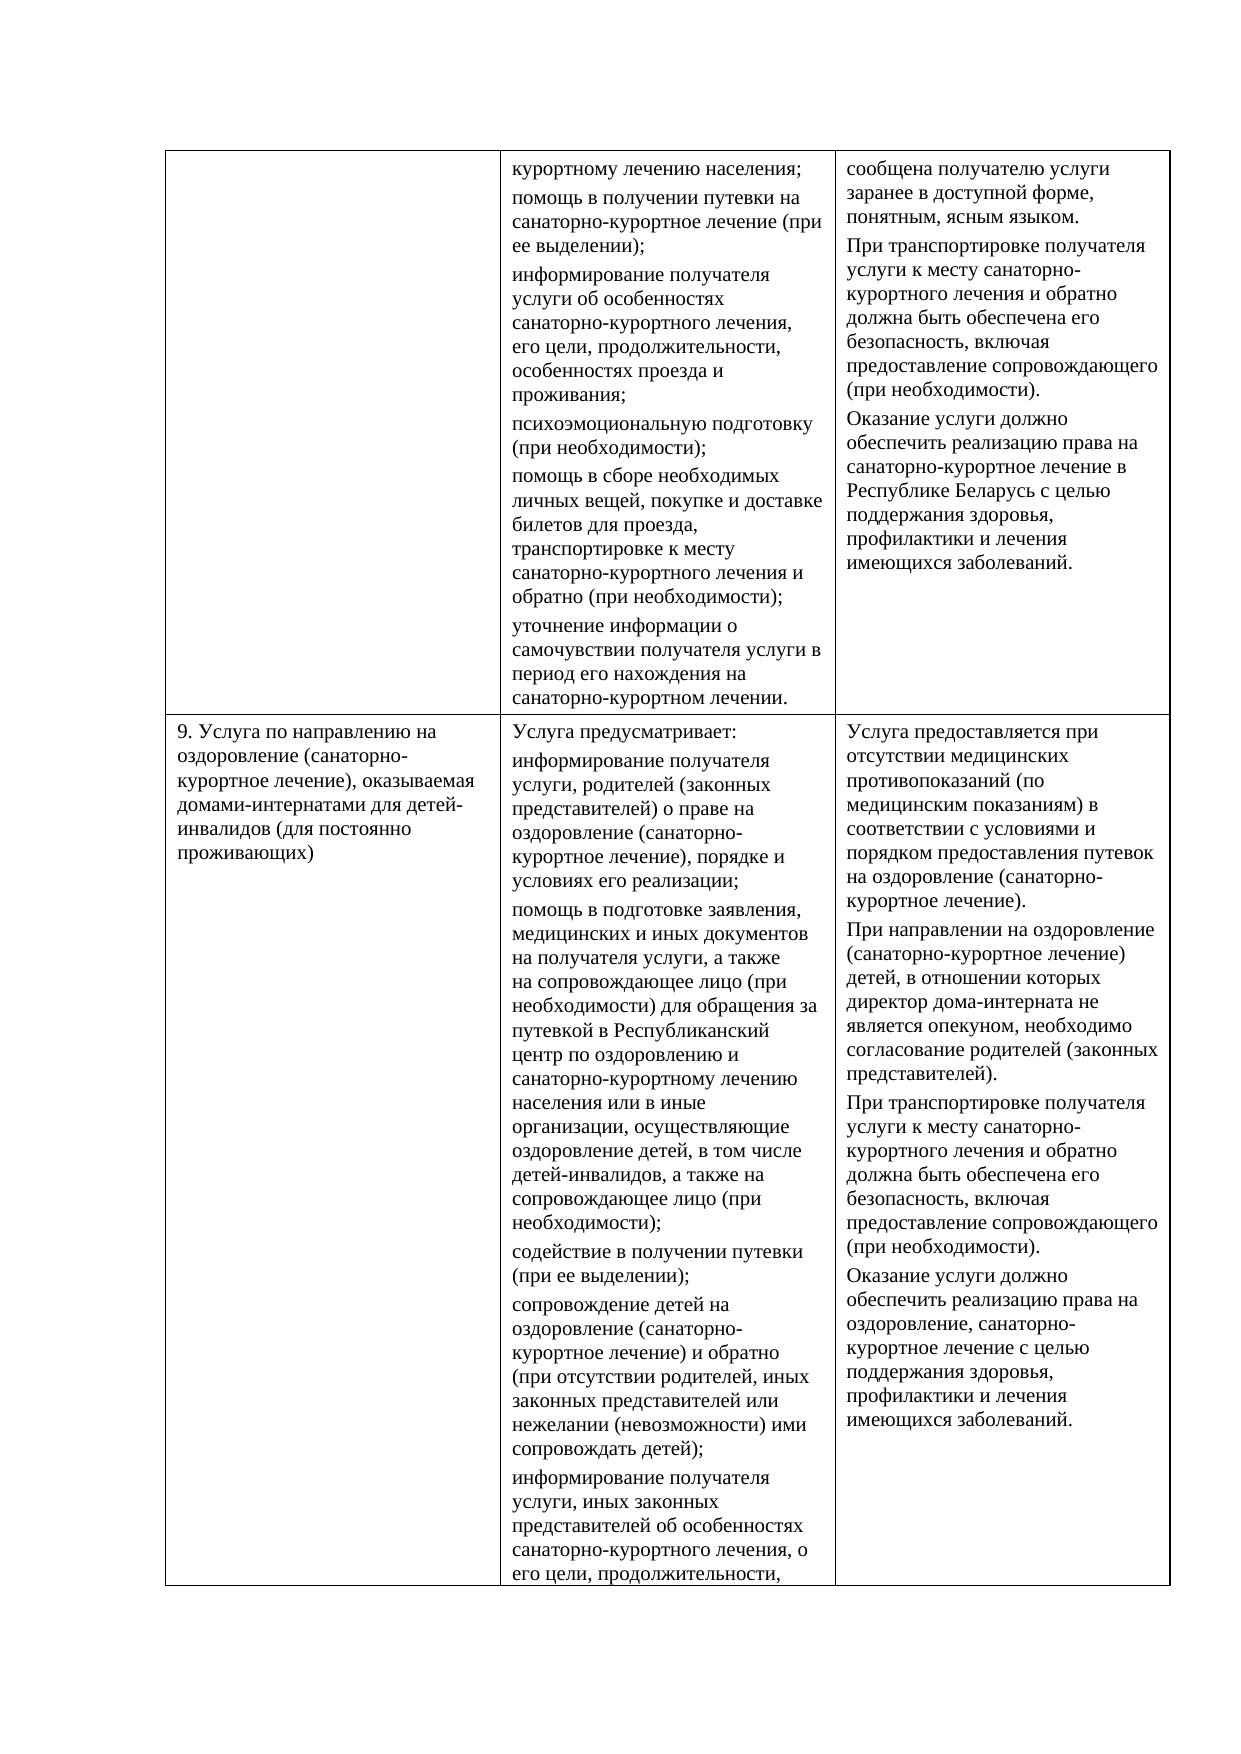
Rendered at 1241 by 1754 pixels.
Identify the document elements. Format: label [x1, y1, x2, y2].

table_cell [836, 151, 1169, 713]
table_cell [166, 151, 500, 713]
table_cell [166, 715, 500, 1585]
table_cell [836, 715, 1169, 1585]
table_cell [501, 715, 835, 1585]
table_cell [501, 151, 835, 713]
